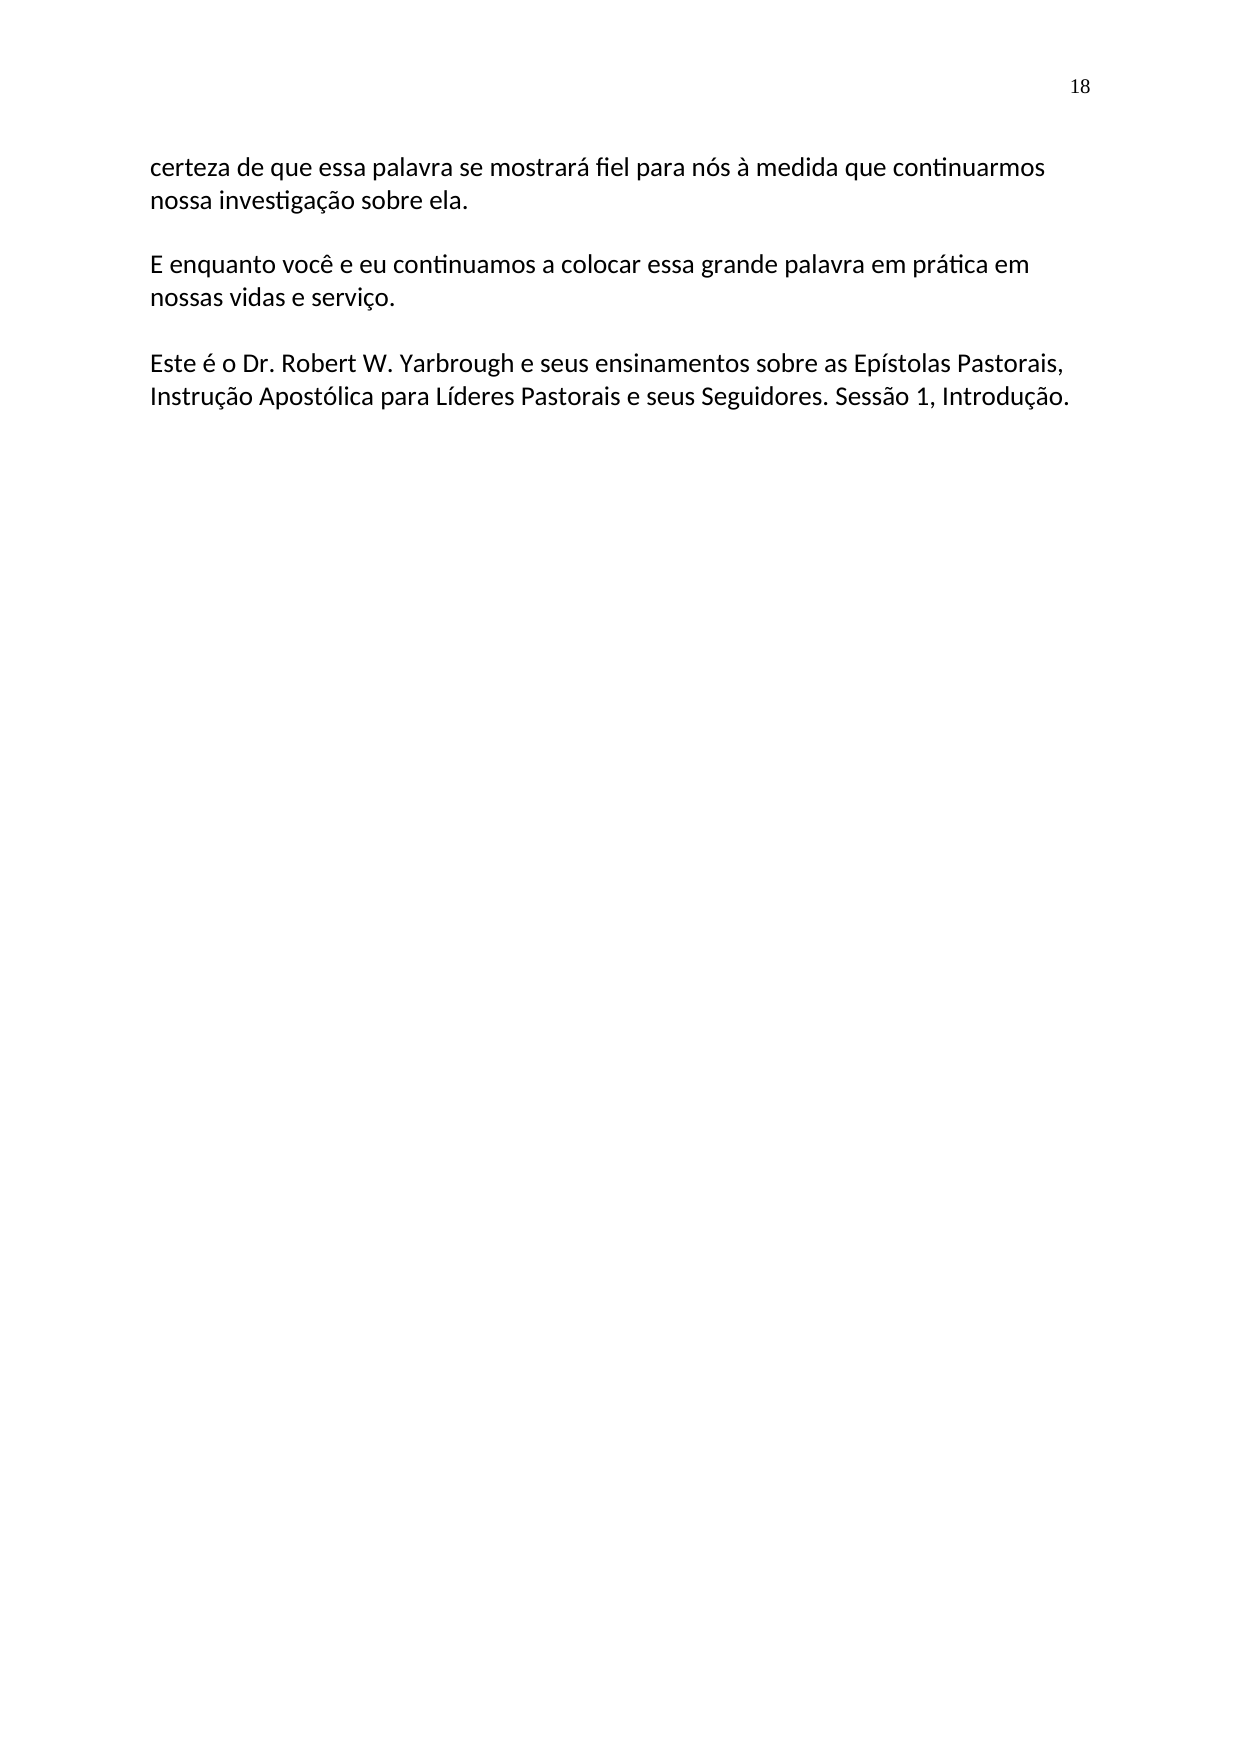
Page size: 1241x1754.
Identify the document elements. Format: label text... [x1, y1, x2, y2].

text Este é o Dr. Robert W. Yarbrough e seus ensinamentos sobre as Epístolas Pastorais, Instrução Apostólica para Líderes Pastorais e seus Seguidores. Sessão 1, Introdução. [150, 346, 1090, 412]
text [150, 150, 1090, 216]
text E enquanto você e eu continuamos a colocar essa grande palavra em prática em nossas vidas e serviço. [150, 247, 1090, 313]
